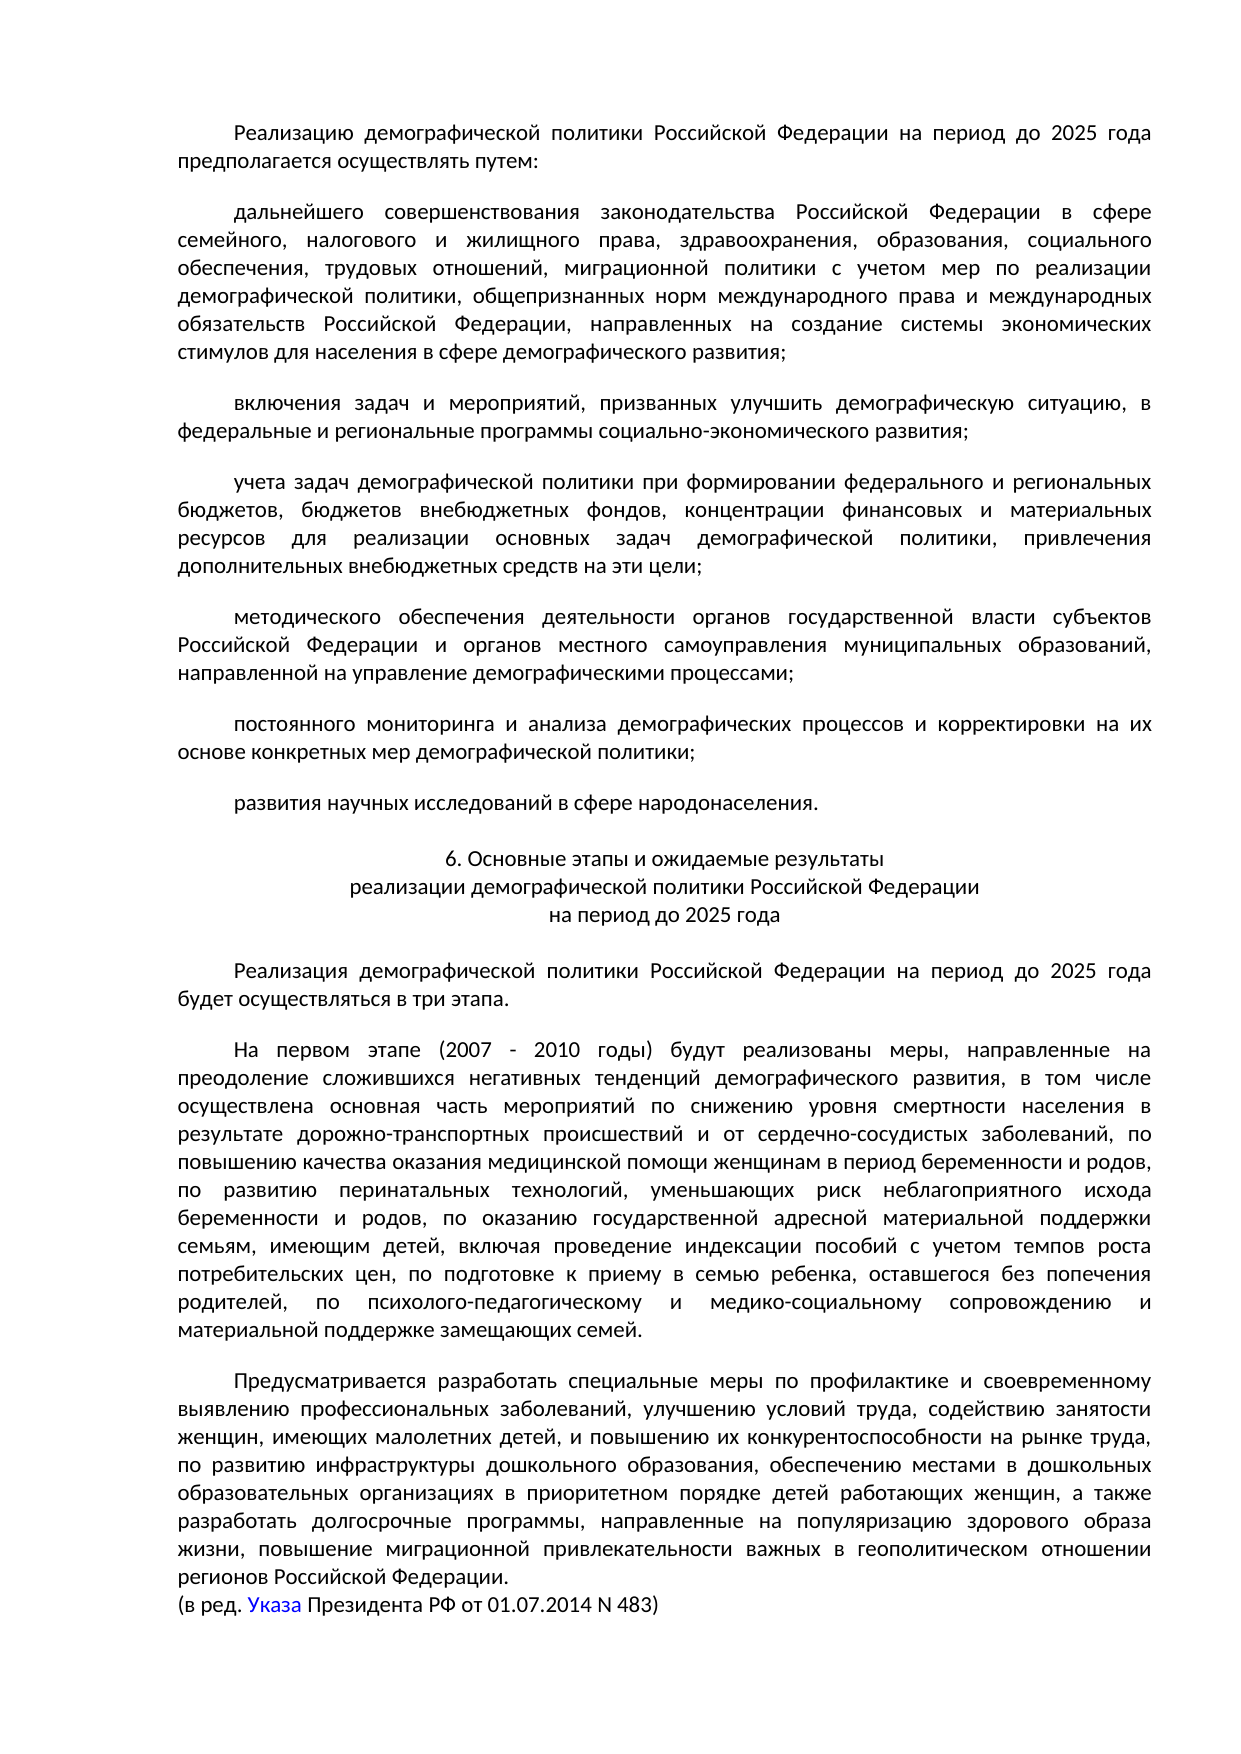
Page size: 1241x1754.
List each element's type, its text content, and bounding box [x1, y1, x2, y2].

text Предусматривается разработать специальные меры по профилактике и своевременному выявлению профессиональных заболеваний, улучшению условий труда, содействию занятости женщин, имеющих малолетних детей, и повышению их конкурентоспособности на рынке труда, по развитию инфраструктуры дошкольного образования, обеспечению местами в дошкольных образовательных организациях в приоритетном порядке детей работающих женщин, а также разработать долгосрочные программы, направленные на популяризацию здорового образа жизни, повышение миграционной привлекательности важных в геополитическом отношении регионов Российской Федерации. [177, 1366, 1152, 1590]
text на период до 2025 года [177, 900, 1152, 928]
text методического обеспечения деятельности органов государственной власти субъектов Российской Федерации и органов местного самоуправления муниципальных образований, направленной на управление демографическими процессами; [177, 602, 1152, 686]
text постоянного мониторинга и анализа демографических процессов и корректировки на их основе конкретных мер демографической политики; [177, 709, 1152, 765]
text 6. Основные этапы и ожидаемые результаты [177, 844, 1152, 872]
text включения задач и мероприятий, призванных улучшить демографическую ситуацию, в федеральные и региональные программы социально-экономического развития; [177, 388, 1152, 444]
text Реализацию демографической политики Российской Федерации на период до 2025 года предполагается осуществлять путем: [177, 118, 1152, 174]
text развития научных исследований в сфере народонаселения. [177, 788, 1152, 816]
text На первом этапе (2007 - 2010 годы) будут реализованы меры, направленные на преодоление сложившихся негативных тенденций демографического развития, в том числе осуществлена основная часть мероприятий по снижению уровня смертности населения в результате дорожно-транспортных происшествий и от сердечно-сосудистых заболеваний, по повышению качества оказания медицинской помощи женщинам в период беременности и родов, по развитию перинатальных технологий, уменьшающих риск неблагоприятного исхода беременности и родов, по оказанию государственной адресной материальной поддержки семьям, имеющим детей, включая проведение индексации пособий с учетом темпов роста потребительских цен, по подготовке к приему в семью ребенка, оставшегося без попечения родителей, по психолого-педагогическому и медико-социальному сопровождению и материальной поддержке замещающих семей. [177, 1035, 1152, 1343]
text дальнейшего совершенствования законодательства Российской Федерации в сфере семейного, налогового и жилищного права, здравоохранения, образования, социального обеспечения, трудовых отношений, миграционной политики с учетом мер по реализации демографической политики, общепризнанных норм международного права и международных обязательств Российской Федерации, направленных на создание системы экономических стимулов для населения в сфере демографического развития; [177, 197, 1152, 365]
text Реализация демографической политики Российской Федерации на период до 2025 года будет осуществляться в три этапа. [177, 956, 1152, 1012]
text учета задач демографической политики при формировании федерального и региональных бюджетов, бюджетов внебюджетных фондов, концентрации финансовых и материальных ресурсов для реализации основных задач демографической политики, привлечения дополнительных внебюджетных средств на эти цели; [177, 467, 1152, 579]
text (в ред. Указа Президента РФ от 01.07.2014 N 483) [177, 1590, 1152, 1618]
text реализации демографической политики Российской Федерации [177, 872, 1152, 900]
